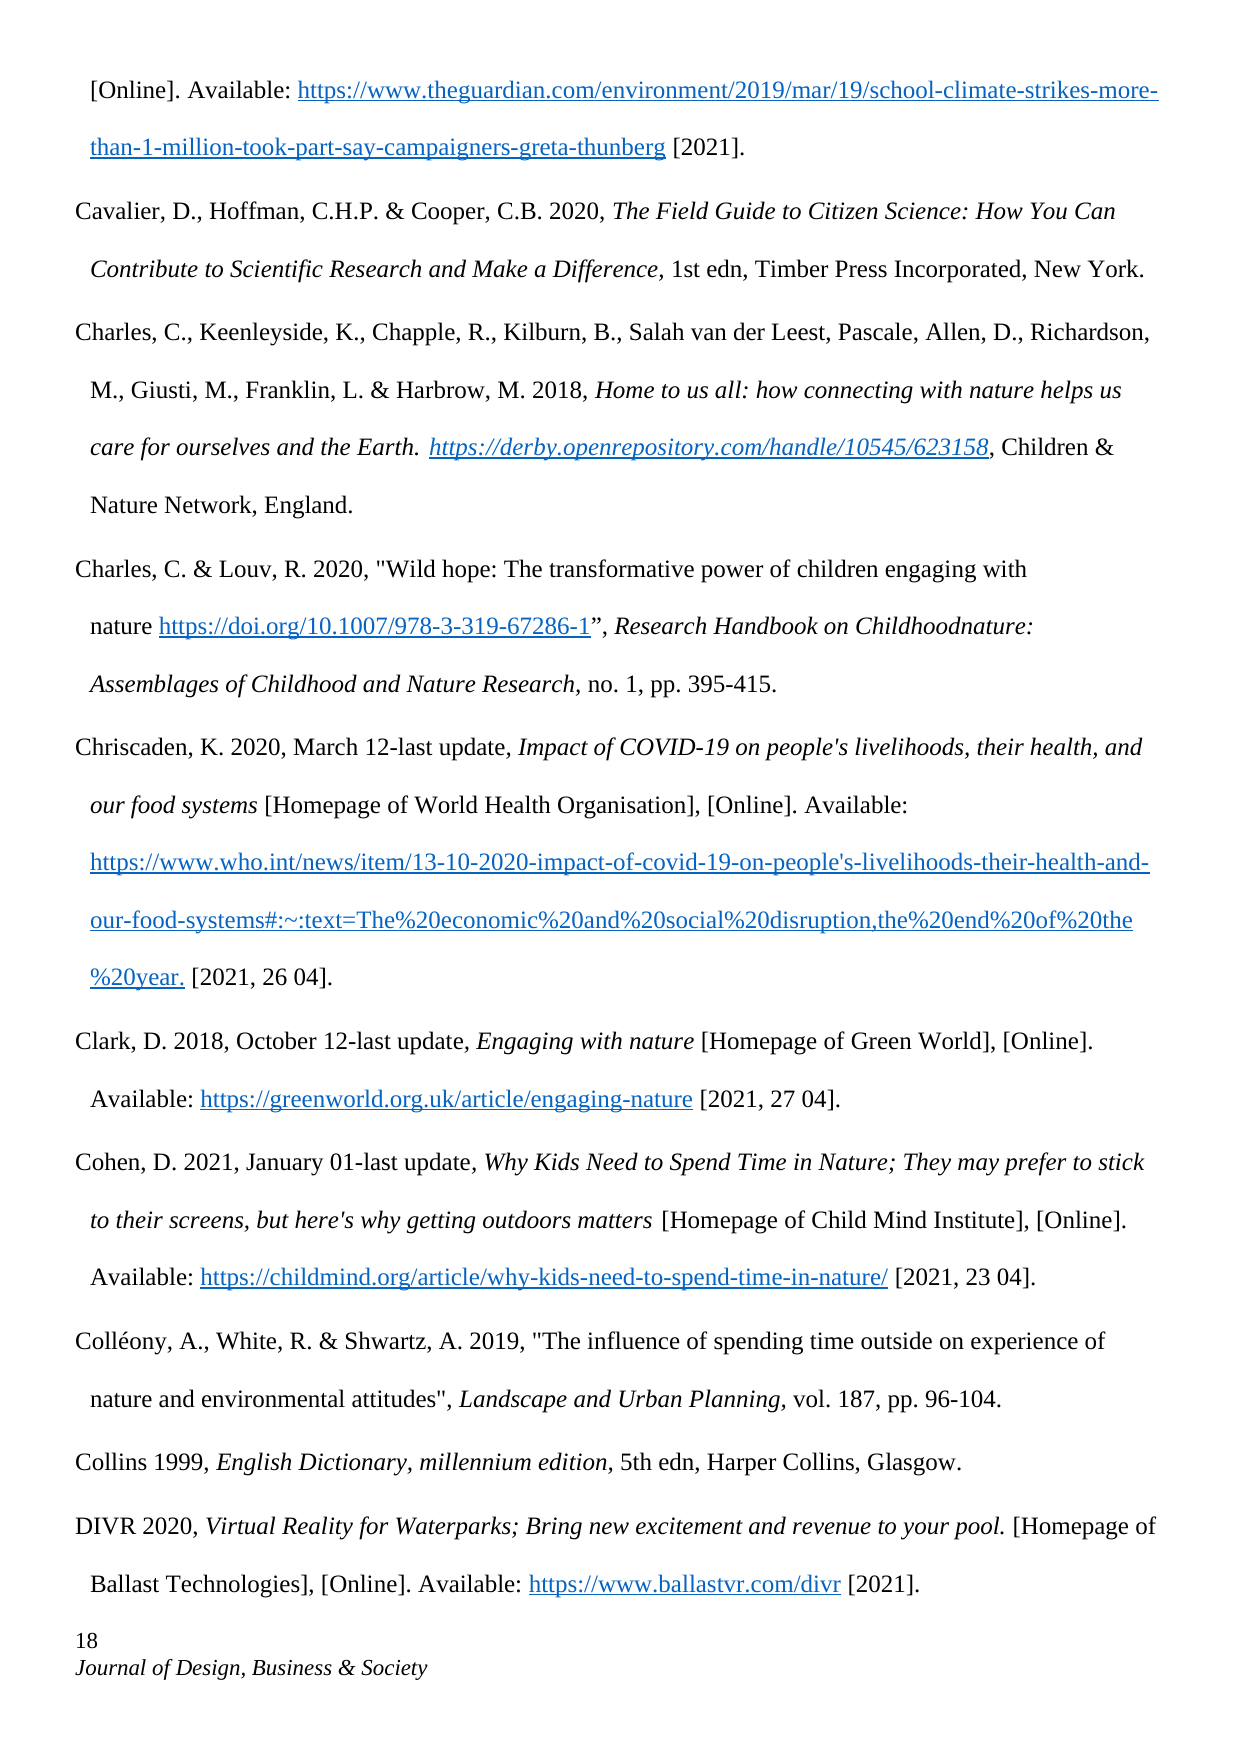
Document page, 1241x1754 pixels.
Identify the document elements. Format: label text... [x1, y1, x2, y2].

text Clark, D. 2018, October 12-last update, Engaging with nature [Homepage of Green World], [Online]. Available: https://greenworld.org.uk/article/engaging-nature [2021, 27 04]. [75, 1026, 1165, 1112]
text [75, 75, 1165, 161]
text Chriscaden, K. 2020, March 12-last update, Impact of COVID-19 on people's livelihoods, their health, and our food systems [Homepage of World Health Organisation], [Online]. Available: https://www.who.int/news/item/13-10-2020-impact-of-covid-19-on-people's-livelihoods-their-health-and-our-food-systems#:~:text=The%20economic%20and%20social%20disruption,the%20end%20of%20the%20year. [2021, 26 04]. [75, 732, 1165, 991]
text DIVR 2020, Virtual Reality for Waterparks; Bring new excitement and revenue to your pool. [Homepage of Ballast Technologies], [Online]. Available: https://www.ballastvr.com/divr [2021]. [75, 1511, 1165, 1597]
text Cohen, D. 2021, January 01-last update, Why Kids Need to Spend Time in Nature; They may prefer to stick to their screens, but here's why getting outdoors matters [Homepage of Child Mind Institute], [Online]. Available: https://childmind.org/article/why-kids-need-to-spend-time-in-nature/ [2021, 23 04]. [75, 1147, 1165, 1291]
text Charles, C., Keenleyside, K., Chapple, R., Kilburn, B., Salah van der Leest, Pascale, Allen, D., Richardson, M., Giusti, M., Franklin, L. & Harbrow, M. 2018, Home to us all: how connecting with nature helps us care for ourselves and the Earth. https://derby.openrepository.com/handle/10545/623158, Children & Nature Network, England. [75, 317, 1165, 519]
text Collins 1999, English Dictionary, millennium edition, 5th edn, Harper Collins, Glasgow. [75, 1447, 1165, 1476]
text Colléony, A., White, R. & Shwartz, A. 2019, "The influence of spending time outside on experience of nature and environmental attitudes", Landscape and Urban Planning, vol. 187, pp. 96-104. [75, 1326, 1165, 1412]
text Cavalier, D., Hoffman, C.H.P. & Cooper, C.B. 2020, The Field Guide to Citizen Science: How You Can Contribute to Scientific Research and Make a Difference, 1st edn, Timber Press Incorporated, New York. [75, 196, 1165, 282]
text Charles, C. & Louv, R. 2020, "Wild hope: The transformative power of children engaging with nature https://doi.org/10.1007/978-3-319-67286-1”, Research Handbook on Childhoodnature: Assemblages of Childhood and Nature Research, no. 1, pp. 395-415. [75, 554, 1165, 697]
